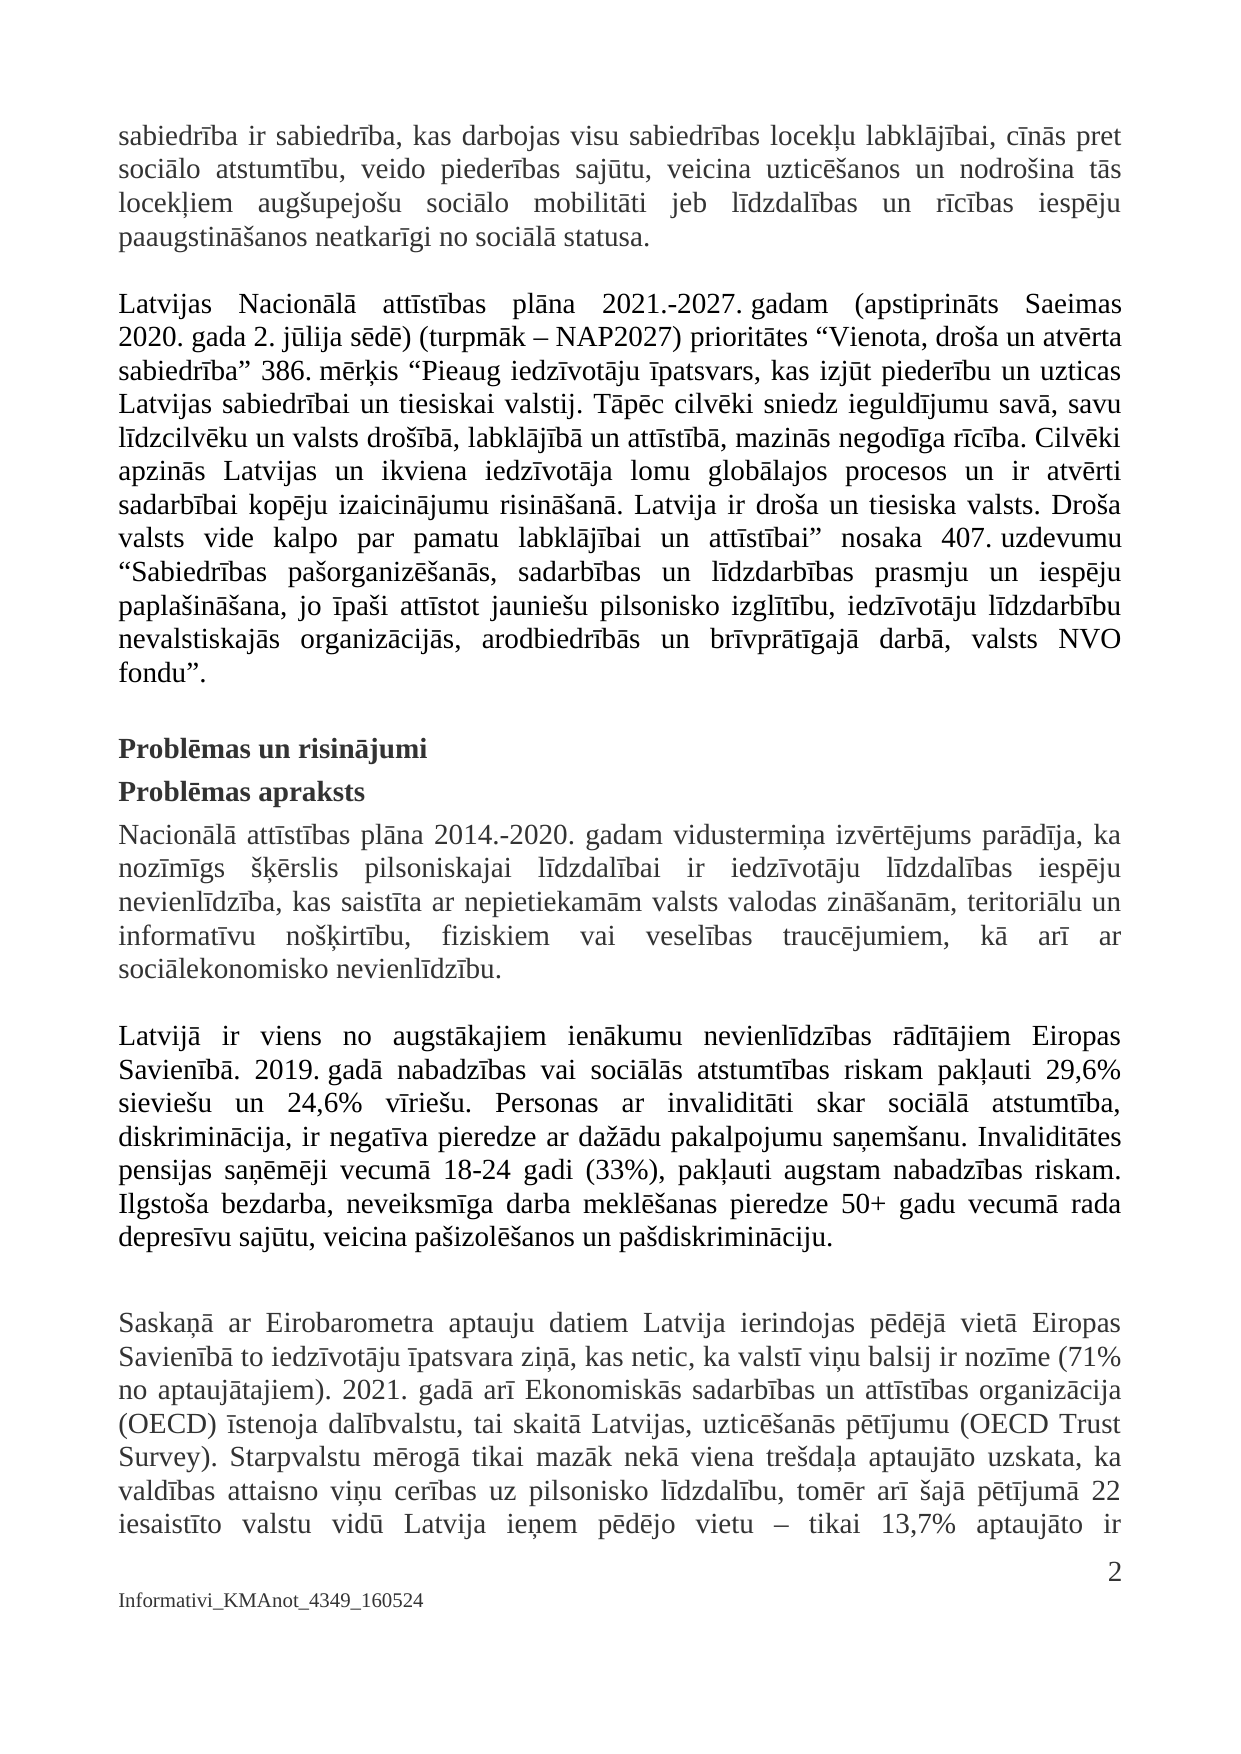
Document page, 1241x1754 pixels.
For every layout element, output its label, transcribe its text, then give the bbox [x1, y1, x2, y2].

text Latvijas Nacionālā attīstības plāna 2021.-2027. gadam (apstiprināts Saeimas 2020. gada 2. jūlija sēdē) (turpmāk – NAP2027) prioritātes “Vienota, droša un atvērta sabiedrība” 386. mērķis “Pieaug iedzīvotāju īpatsvars, kas izjūt piederību un uzticas Latvijas sabiedrībai un tiesiskai valstij. Tāpēc cilvēki sniedz ieguldījumu savā, savu līdzcilvēku un valsts drošībā, labklājībā un attīstībā, mazinās negodīga rīcība. Cilvēki apzinās Latvijas un ikviena iedzīvotāja lomu globālajos procesos un ir atvērti sadarbībai kopēju izaicinājumu risināšanā. Latvija ir droša un tiesiska valsts. Droša valsts vide kalpo par pamatu labklājībai un attīstībai” nosaka 407. uzdevumu “Sabiedrības pašorganizēšanās, sadarbības un līdzdarbības prasmju un iespēju paplašināšana, jo īpaši attīstot jauniešu pilsonisko izglītību, iedzīvotāju līdzdarbību nevalstiskajās organizācijās, arodbiedrībās un brīvprātīgajā darbā, valsts NVO fondu”. [118, 286, 1122, 688]
text Nacionālā attīstības plāna 2014.-2020. gadam vidustermiņa izvērtējums parādīja, ka nozīmīgs šķērslis pilsoniskajai līdzdalībai ir iedzīvotāju līdzdalības iespēju nevienlīdzība, kas saistīta ar nepietiekamām valsts valodas zināšanām, teritoriālu un informatīvu nošķirtību, fiziskiem vai veselības traucējumiem, kā arī ar sociālekonomisko nevienlīdzību. [118, 817, 1122, 985]
text Problēmas un risinājumi [118, 731, 1122, 765]
text Latvijā ir viens no augstākajiem ienākumu nevienlīdzības rādītājiem Eiropas Savienībā. 2019. gadā nabadzības vai sociālās atstumtības riskam pakļauti 29,6% sieviešu un 24,6% vīriešu. Personas ar invaliditāti skar sociālā atstumtība, diskriminācija, ir negatīva pieredze ar dažādu pakalpojumu saņemšanu. Invaliditātes pensijas saņēmēji vecumā 18-24 gadi (33%), pakļauti augstam nabadzības riskam. Ilgstoša bezdarba, neveiksmīga darba meklēšanas pieredze 50+ gadu vecumā rada depresīvu sajūtu, veicina pašizolēšanos un pašdiskrimināciju. [118, 1018, 1122, 1253]
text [118, 1305, 1122, 1540]
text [118, 118, 1122, 252]
text Problēmas apraksts [118, 774, 1122, 808]
